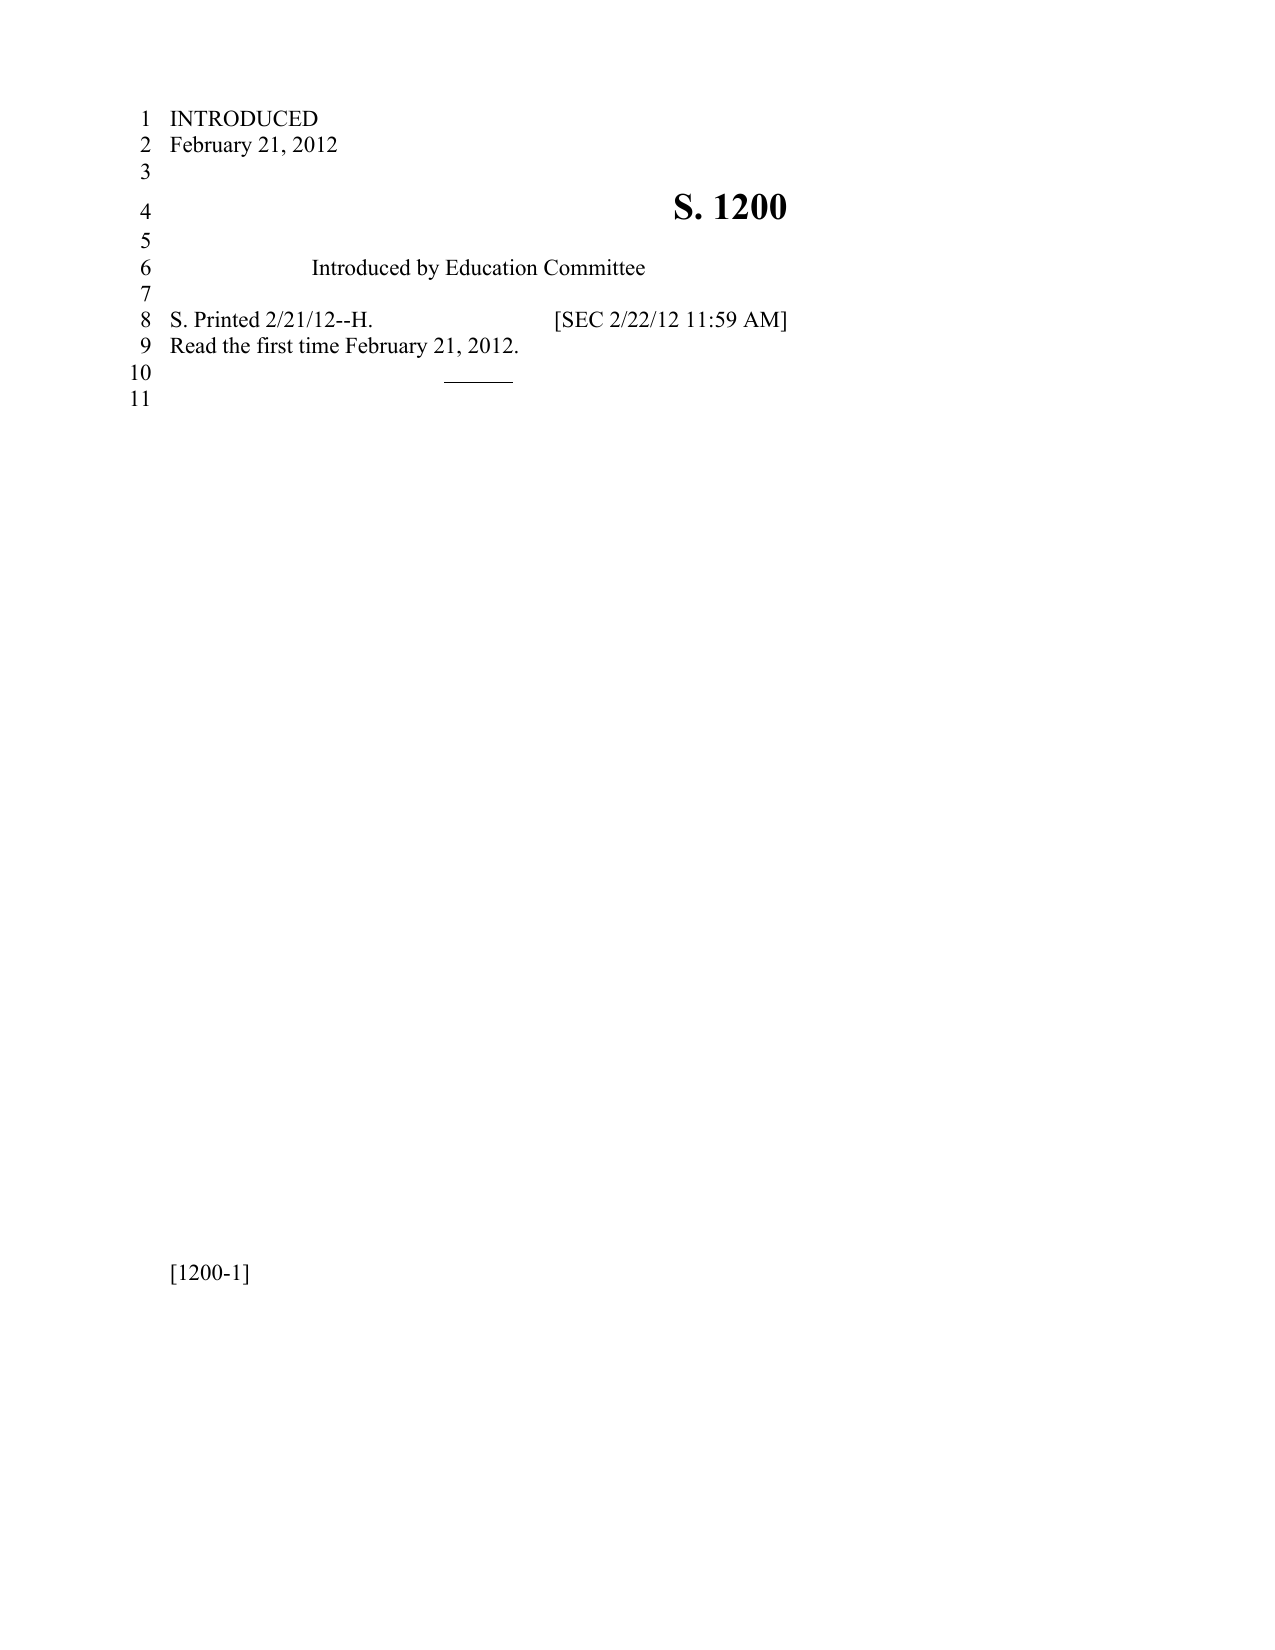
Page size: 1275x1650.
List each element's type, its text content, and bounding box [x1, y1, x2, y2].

text INTRODUCED [169, 105, 787, 131]
text February 21, 2012 [169, 131, 787, 158]
text Read the first time February 21, 2012. [169, 333, 787, 359]
text S. Printed 2/21/12--H. [SEC 2/22/12 11:59 AM] [169, 306, 787, 333]
text Introduced by Education Committee [169, 253, 787, 280]
text S. 1200 [169, 184, 787, 227]
